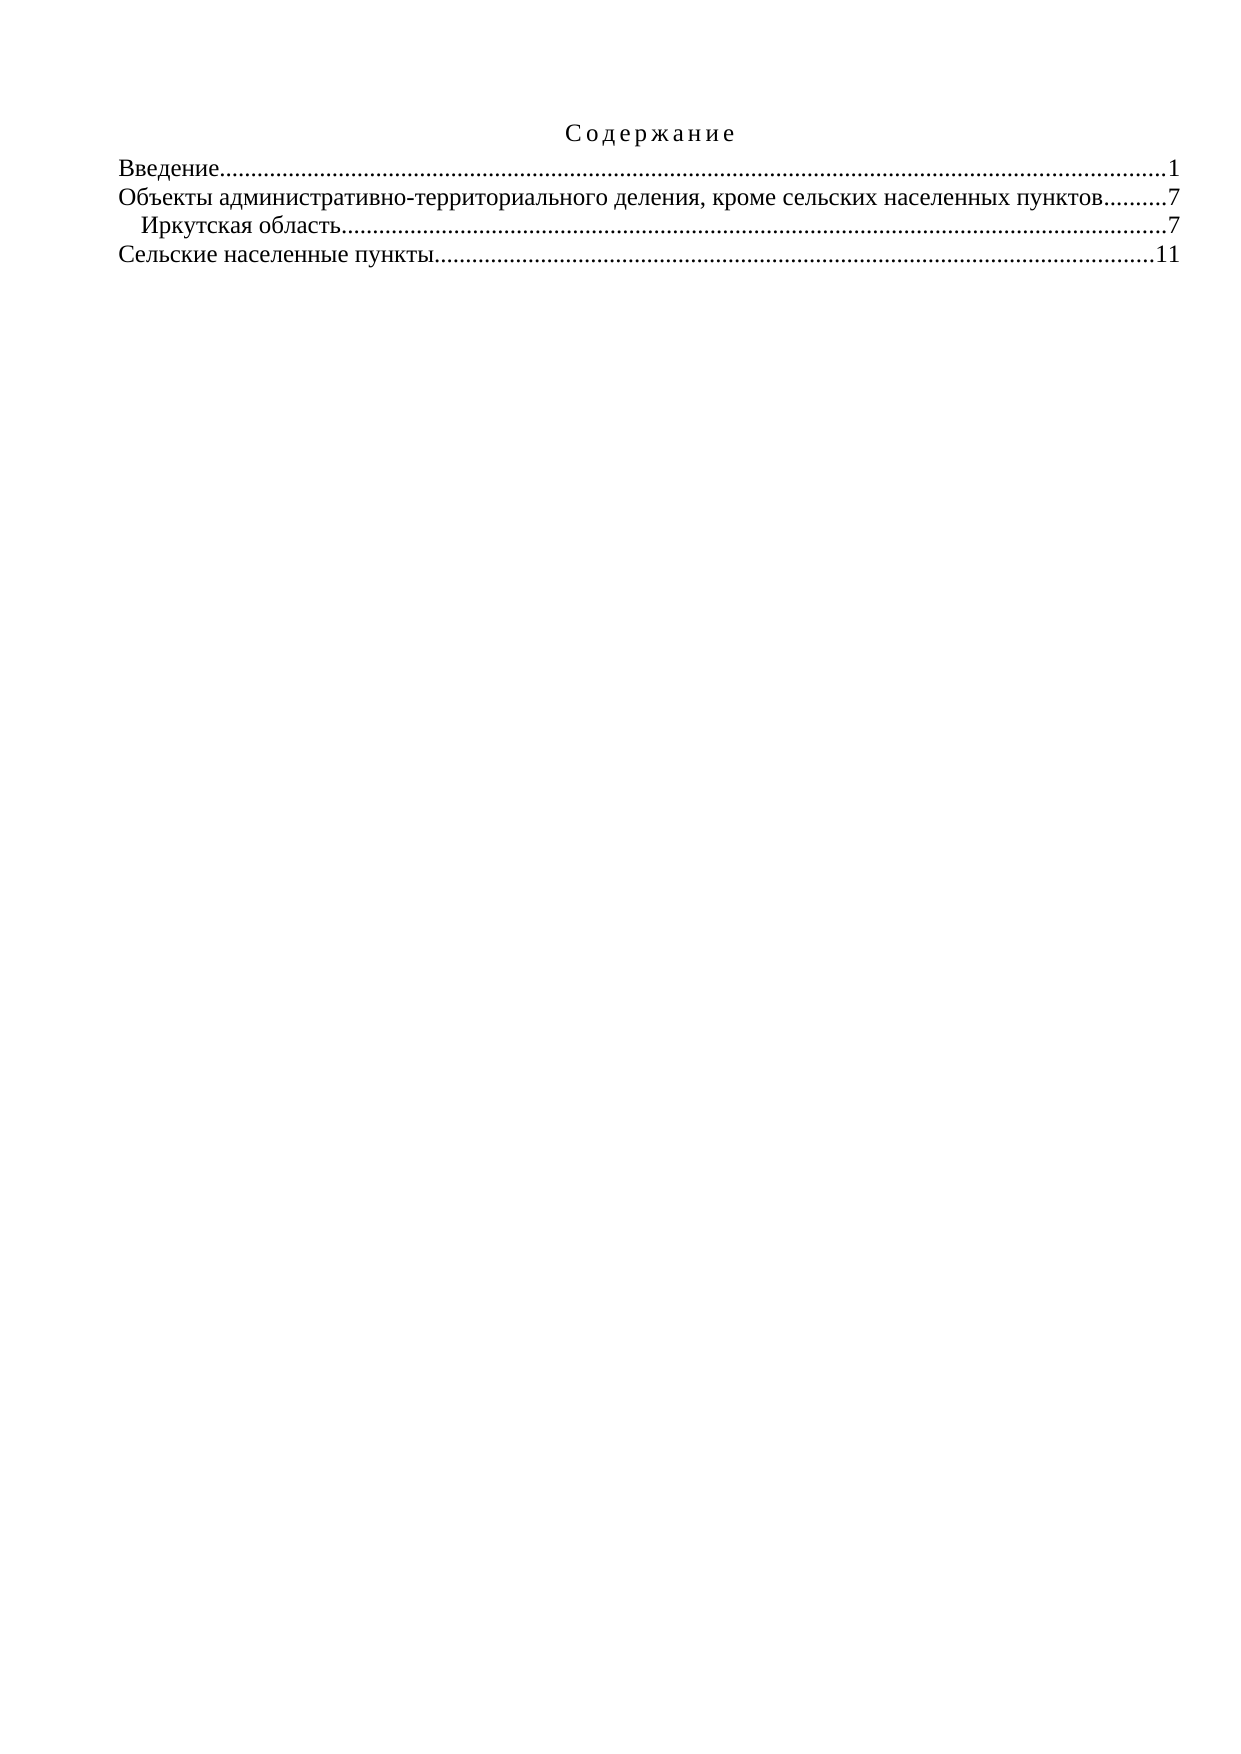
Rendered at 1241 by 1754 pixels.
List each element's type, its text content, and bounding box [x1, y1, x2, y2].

text Иркутская область 7 [141, 211, 1181, 239]
text Сельские населенные пункты 11 [118, 239, 1181, 268]
text Содержание [118, 118, 1181, 147]
text Введение 1 [118, 153, 1181, 182]
text Объекты административно-территориального деления, кроме сельских населенных пунктов 7 [118, 182, 1181, 211]
